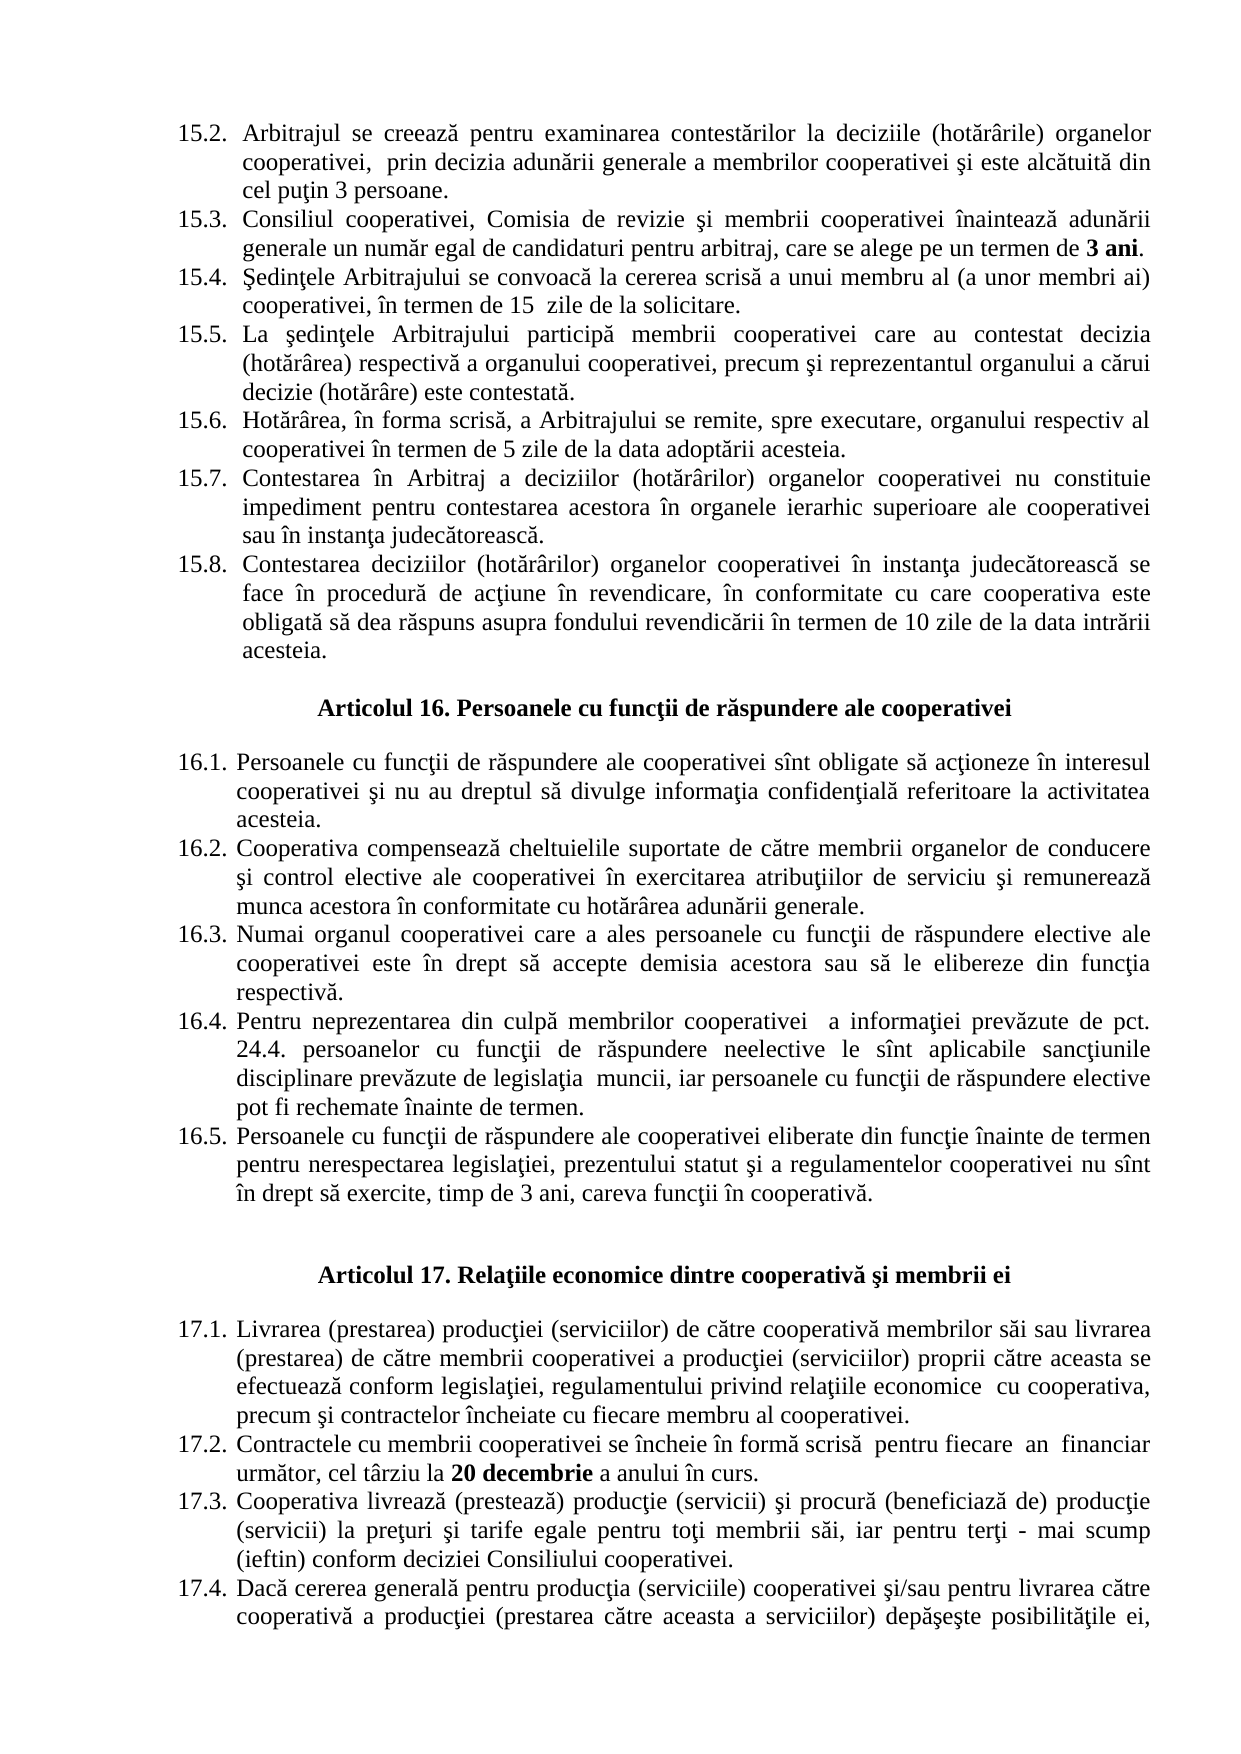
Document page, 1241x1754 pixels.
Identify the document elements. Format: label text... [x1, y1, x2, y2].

list Cooperativa compensează cheltuielile suportate de către membrii organelor de conducere şi control elective ale cooperativei în exercitarea atribuţiilor de serviciu şi remunerează munca acestora în conformitate cu hotărârea adunării generale. [177, 833, 1152, 919]
text Articolul 16. Persoanele cu funcţii de răspundere ale cooperativei [177, 693, 1152, 722]
list Şedinţele Arbitrajului se convoacă la cererea scrisă a unui membru al (a unor membri ai) cooperativei, în termen de 15 zile de la solicitare. [177, 262, 1152, 319]
list Cooperativa livrează (prestează) producţie (servicii) şi procură (beneficiază de) producţie (servicii) la preţuri şi tarife egale pentru toţi membrii săi, iar pentru terţi - mai scump (ieftin) conform deciziei Consiliului cooperativei. [177, 1486, 1152, 1573]
list Persoanele cu funcţii de răspundere ale cooperativei eliberate din funcţie înainte de termen pentru nerespectarea legislaţiei, prezentului statut şi a regulamentelor cooperativei nu sînt în drept să exercite, timp de 3 ani, careva funcţii în cooperativă. [177, 1121, 1152, 1207]
list Livrarea (prestarea) producţiei (serviciilor) de către cooperativă membrilor săi sau livrarea (prestarea) de către membrii cooperativei a producţiei (serviciilor) proprii către aceasta se efectuează conform legislaţiei, regulamentului privind relaţiile economice cu cooperativa, precum şi contractelor încheiate cu fiecare membru al cooperativei. [177, 1314, 1152, 1429]
text Articolul 17. Relaţiile economice dintre cooperativă şi membrii ei [177, 1260, 1152, 1289]
list Contractele cu membrii cooperativei se încheie în formă scrisă pentru fiecare an financiar următor, cel târziu la 20 decembrie a anului în curs. [177, 1429, 1152, 1486]
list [177, 1573, 1152, 1630]
list Numai organul cooperativei care a ales persoanele cu funcţii de răspundere elective ale cooperativei este în drept să accepte demisia acestora sau să le elibereze din funcţia respectivă. [177, 919, 1152, 1006]
list Contestarea deciziilor (hotărârilor) organelor cooperativei în instanţa judecătorească se face în procedură de acţiune în revendicare, în conformitate cu care cooperativa este obligată să dea răspuns asupra fondului revendicării în termen de 10 zile de la data intrării acesteia. [177, 549, 1152, 664]
list Pentru neprezentarea din culpă membrilor cooperativei a informaţiei prevăzute de pct. 24.4. persoanelor cu funcţii de răspundere neelective le sînt aplicabile sancţiunile disciplinare prevăzute de legislaţia muncii, iar persoanele cu funcţii de răspundere elective pot fi rechemate înainte de termen. [177, 1006, 1152, 1121]
list Consiliul cooperativei, Comisia de revizie şi membrii cooperativei înaintează adunării generale un număr egal de candidaturi pentru arbitraj, care se alege pe un termen de 3 ani. [177, 204, 1152, 262]
list Contestarea în Arbitraj a deciziilor (hotărârilor) organelor cooperativei nu constituie impediment pentru contestarea acestora în organele ierarhic superioare ale cooperativei sau în instanţa judecătorească. [177, 463, 1152, 549]
list Hotărârea, în forma scrisă, a Arbitrajului se remite, spre executare, organului respectiv al cooperativei în termen de 5 zile de la data adoptării acesteia. [177, 406, 1152, 463]
list Persoanele cu funcţii de răspundere ale cooperativei sînt obligate să acţioneze în interesul cooperativei şi nu au dreptul să divulge informaţia confidenţială referitoare la activitatea acesteia. [177, 747, 1152, 833]
list Arbitrajul se creează pentru examinarea contestărilor la deciziile (hotărârile) organelor cooperativei, prin decizia adunării generale a membrilor cooperativei şi este alcătuită din cel puţin 3 persoane. [177, 118, 1152, 204]
list La şedinţele Arbitrajului participă membrii cooperativei care au contestat decizia (hotărârea) respectivă a organului cooperativei, precum şi reprezentantul organului a cărui decizie (hotărâre) este contestată. [177, 319, 1152, 406]
